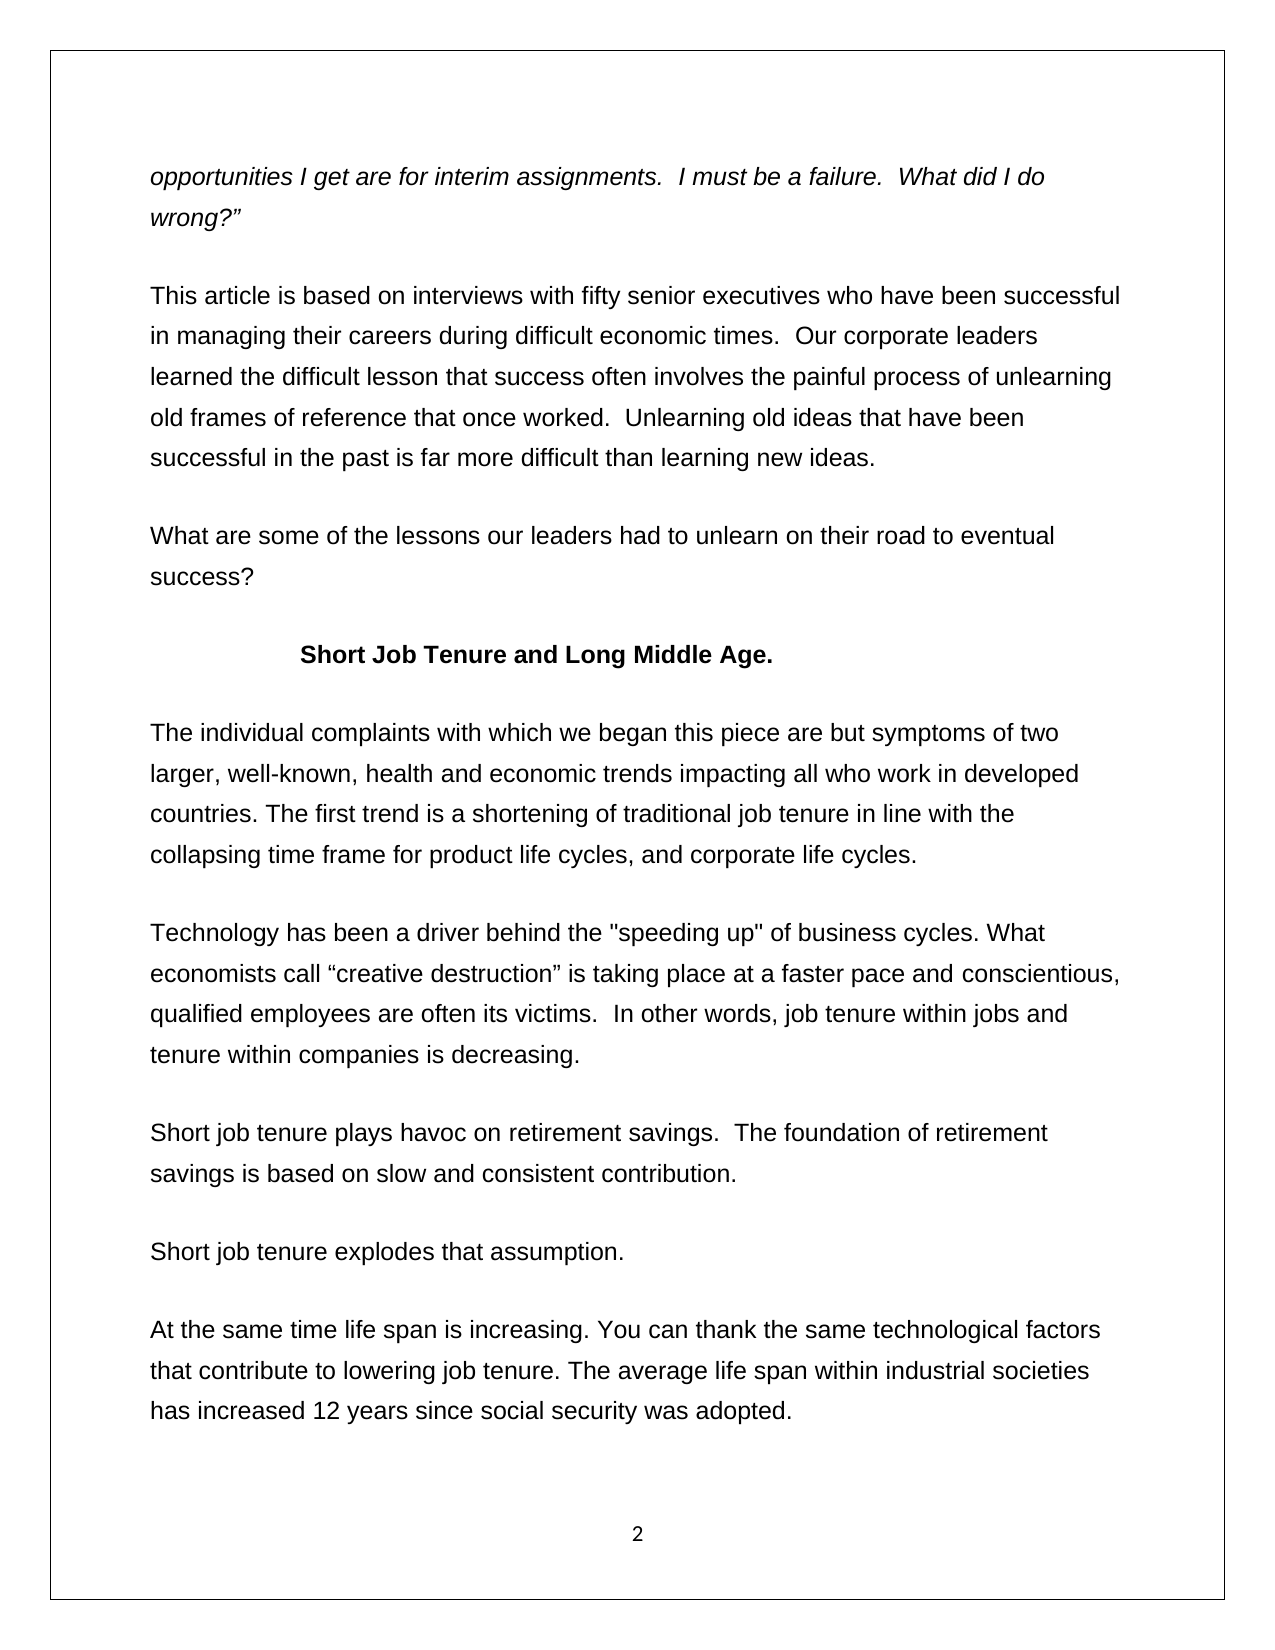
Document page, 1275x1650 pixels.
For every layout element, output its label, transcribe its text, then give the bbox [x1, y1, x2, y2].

text The individual complaints with which we began this piece are but symptoms of two larger, well-known, health and economic trends impacting all who work in developed countries. The first trend is a shortening of traditional job tenure in line with the collapsing time frame for product life cycles, and corporate life cycles. [150, 706, 1125, 869]
text What are some of the lessons our leaders had to unlearn on their road to eventual success? [150, 509, 1125, 591]
text This article is based on interviews with fifty senior executives who have been successful in managing their careers during difficult economic times. Our corporate leaders learned the difficult lesson that success often involves the painful process of unlearning old frames of reference that once worked. Unlearning old ideas that have been successful in the past is far more difficult than learning new ideas. [150, 269, 1125, 472]
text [150, 150, 1125, 231]
text At the same time life span is increasing. You can thank the same technological factors that contribute to lowering job tenure. The average life span within industrial societies has increased 12 years since social security was adopted. [150, 1303, 1125, 1425]
text Short job tenure plays havoc on retirement savings. The foundation of retirement savings is based on slow and consistent contribution. [150, 1106, 1125, 1187]
text Technology has been a driver behind the "speeding up" of business cycles. What economists call “creative destruction” is taking place at a faster pace and conscientious, qualified employees are often its victims. In other words, job tenure within jobs and tenure within companies is decreasing. [150, 906, 1125, 1069]
text Short job tenure explodes that assumption. [150, 1225, 1125, 1266]
text Short Job Tenure and Long Middle Age. [225, 628, 1125, 669]
